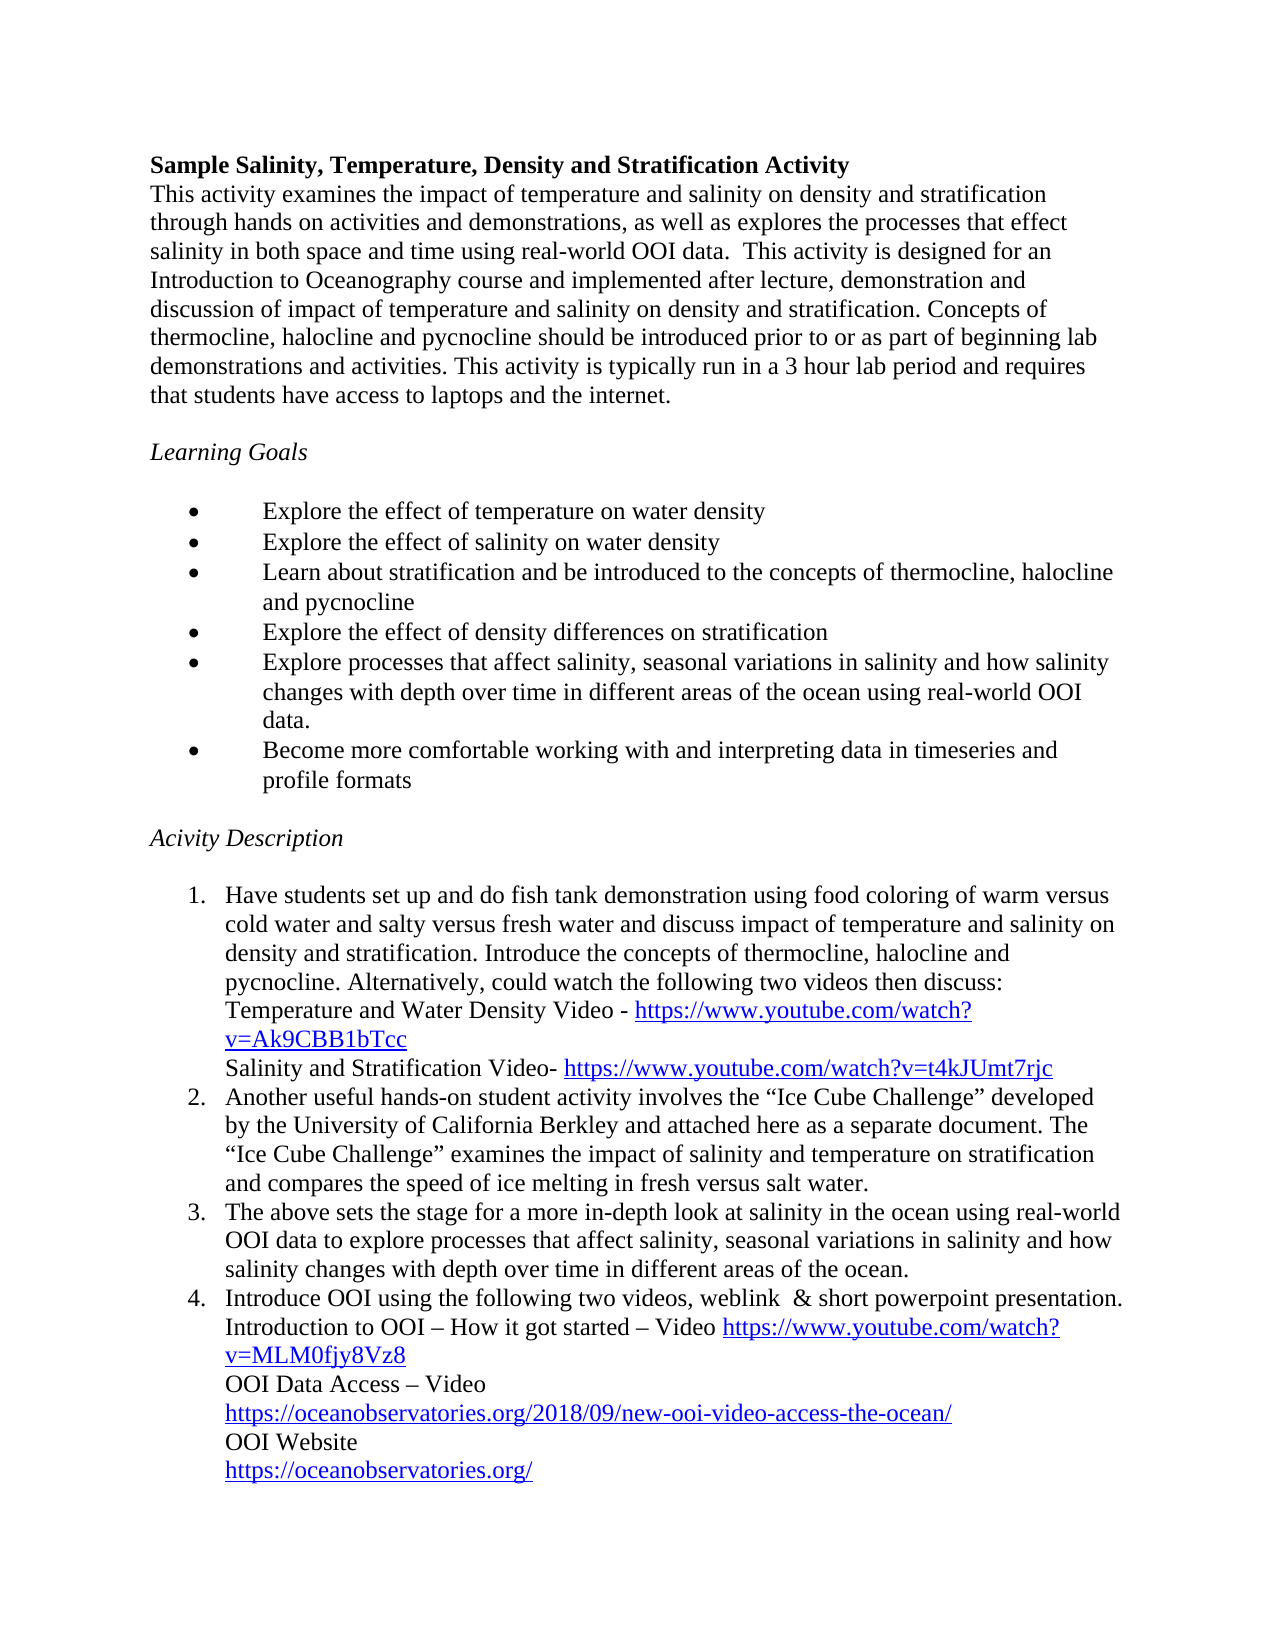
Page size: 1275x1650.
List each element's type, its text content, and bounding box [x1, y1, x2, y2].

list OOI Website [225, 1427, 1125, 1456]
list Learn about stratification and be introduced to the concepts of thermocline, halocline and pycnocline [187, 556, 1125, 616]
list Explore the effect of temperature on water density [187, 495, 1125, 526]
text Learning Goals [150, 437, 1125, 466]
list The above sets the stage for a more in-depth look at salinity in the ocean using real-world OOI data to explore processes that affect salinity, seasonal variations in salinity and how salinity changes with depth over time in different areas of the ocean. [187, 1197, 1125, 1283]
list Salinity and Stratification Video- https://www.youtube.com/watch?v=t4kJUmt7rjc [225, 1053, 1125, 1082]
list https://oceanobservatories.org/2018/09/new-ooi-video-access-the-ocean/ [225, 1398, 1125, 1427]
list Explore the effect of density differences on stratification [187, 616, 1125, 646]
list Have students set up and do fish tank demonstration using food coloring of warm versus cold water and salty versus fresh water and discuss impact of temperature and salinity on density and stratification. Introduce the concepts of thermocline, halocline and pycnocline. Alternatively, could watch the following two videos then discuss: [187, 881, 1125, 996]
list Another useful hands-on student activity involves the “Ice Cube Challenge” developed by the University of California Berkley and attached here as a separate document. The “Ice Cube Challenge” examines the impact of salinity and temperature on stratification and compares the speed of ice melting in fresh versus salt water. [187, 1082, 1125, 1197]
list Explore processes that affect salinity, seasonal variations in salinity and how salinity changes with depth over time in different areas of the ocean using real-world OOI data. [187, 646, 1125, 734]
list https://oceanobservatories.org/ [225, 1456, 1125, 1484]
list OOI Data Access – Video [225, 1369, 1125, 1398]
list Become more comfortable working with and interpreting data in timeseries and profile formats [187, 734, 1125, 793]
text Sample Salinity, Temperature, Density and Stratification Activity [150, 150, 1125, 179]
list Explore the effect of salinity on water density [187, 526, 1125, 556]
list Introduction to OOI – How it got started – Video https://www.youtube.com/watch?v=MLM0fjy8Vz8 [225, 1312, 1125, 1369]
text This activity examines the impact of temperature and salinity on density and stratification through hands on activities and demonstrations, as well as explores the processes that effect salinity in both space and time using real-world OOI data. This activity is designed for an Introduction to Oceanography course and implemented after lecture, demonstration and discussion of impact of temperature and salinity on density and stratification. Concepts of thermocline, halocline and pycnocline should be introduced prior to or as part of beginning lab demonstrations and activities. This activity is typically run in a 3 hour lab period and requires that students have access to laptops and the internet. [150, 179, 1125, 409]
list Introduce OOI using the following two videos, weblink & short powerpoint presentation. [187, 1283, 1125, 1312]
list Temperature and Water Density Video - https://www.youtube.com/watch?v=Ak9CBB1bTcc [225, 996, 1125, 1053]
text Acivity Description [150, 823, 1125, 851]
